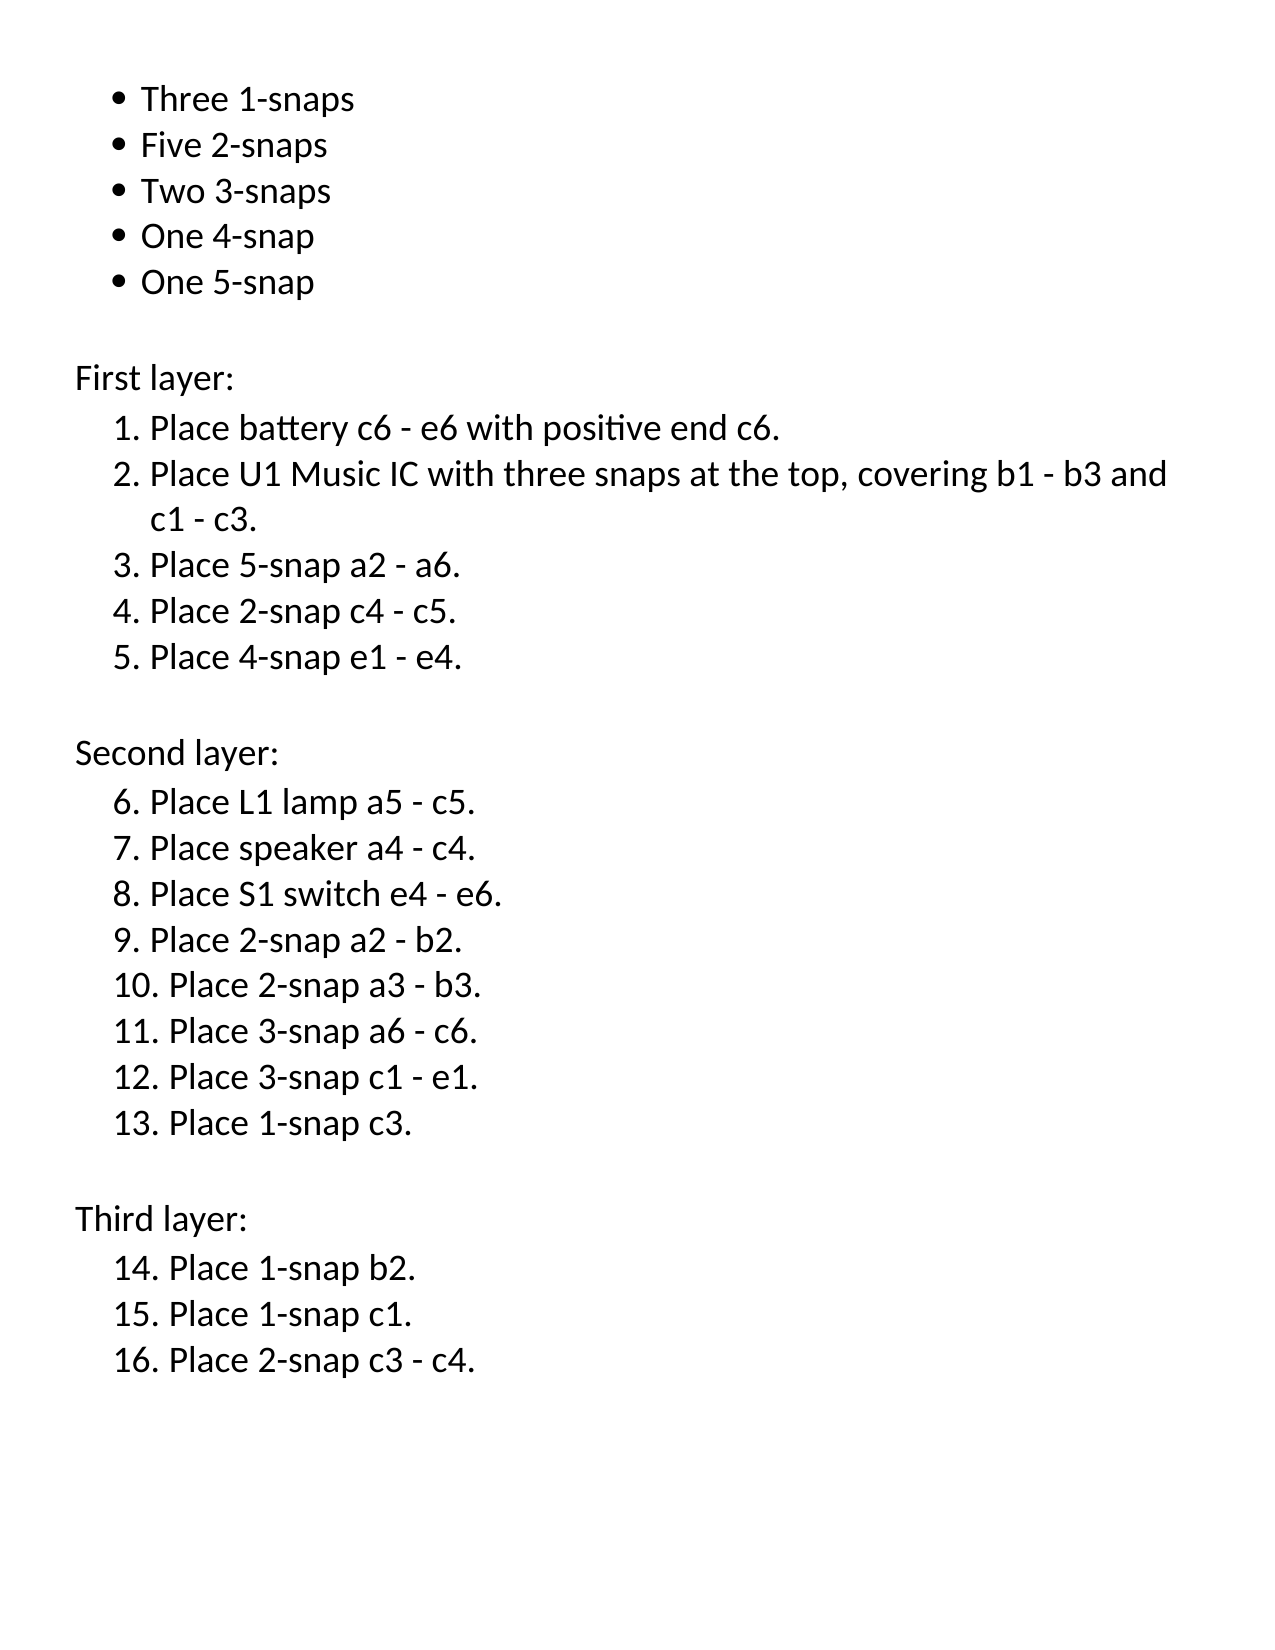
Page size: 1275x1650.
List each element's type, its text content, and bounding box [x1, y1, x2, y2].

list Place 5-snap a2 - a6. [112, 541, 1200, 587]
subtitle First layer: [75, 354, 1200, 400]
list Two 3-snaps [112, 167, 1200, 212]
list Place battery c6 - e6 with positive end c6. [112, 404, 1200, 449]
list Place L1 lamp a5 - c5. [112, 778, 1200, 824]
list Place 2-snap c4 - c5. [112, 587, 1200, 633]
list One 4-snap [112, 212, 1200, 258]
list Place 4-snap e1 - e4. [112, 633, 1200, 679]
list Place 2-snap a3 - b3. [112, 961, 1200, 1007]
subtitle Second layer: [75, 729, 1200, 774]
list Place speaker a4 - c4. [112, 824, 1200, 870]
list Place 1-snap b2. [112, 1244, 1200, 1290]
list Five 2-snaps [112, 121, 1200, 167]
list Place 3-snap a6 - c6. [112, 1007, 1200, 1053]
list Place U1 Music IC with three snaps at the top, covering b1 - b3 and c1 - c3. [112, 449, 1200, 541]
list Three 1-snaps [112, 75, 1200, 121]
list Place S1 switch e4 - e6. [112, 870, 1200, 916]
list Place 1-snap c3. [112, 1099, 1200, 1145]
subtitle Third layer: [75, 1195, 1200, 1241]
list Place 1-snap c1. [112, 1290, 1200, 1336]
list Place 2-snap c3 - c4. [112, 1336, 1200, 1382]
list Place 2-snap a2 - b2. [112, 916, 1200, 961]
list Place 3-snap c1 - e1. [112, 1053, 1200, 1099]
list One 5-snap [112, 258, 1200, 304]
